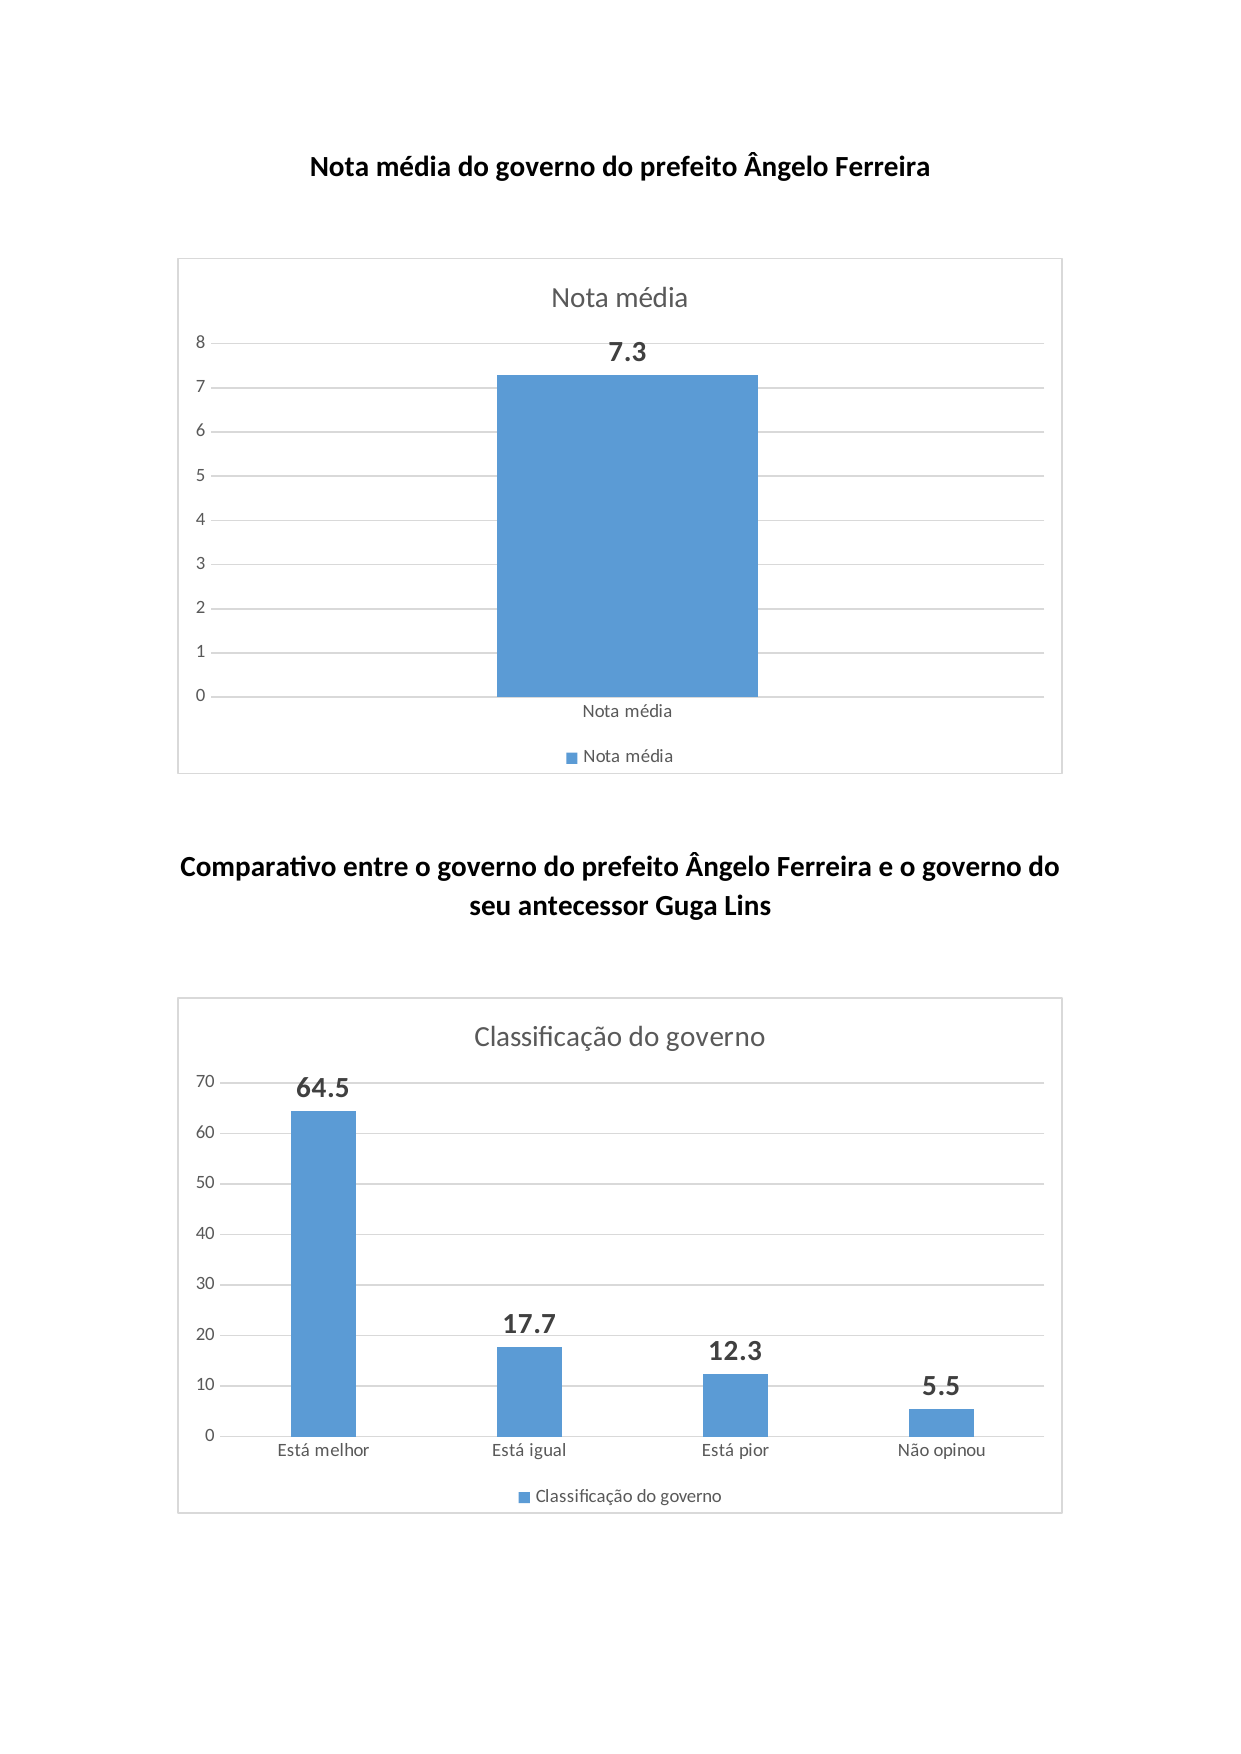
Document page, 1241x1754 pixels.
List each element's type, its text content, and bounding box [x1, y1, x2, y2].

text Nota média do governo do prefeito Ângelo Ferreira [177, 148, 1063, 183]
text Comparativo entre o governo do prefeito Ângelo Ferreira e o governo do seu antecessor Guga Lins [177, 848, 1063, 923]
